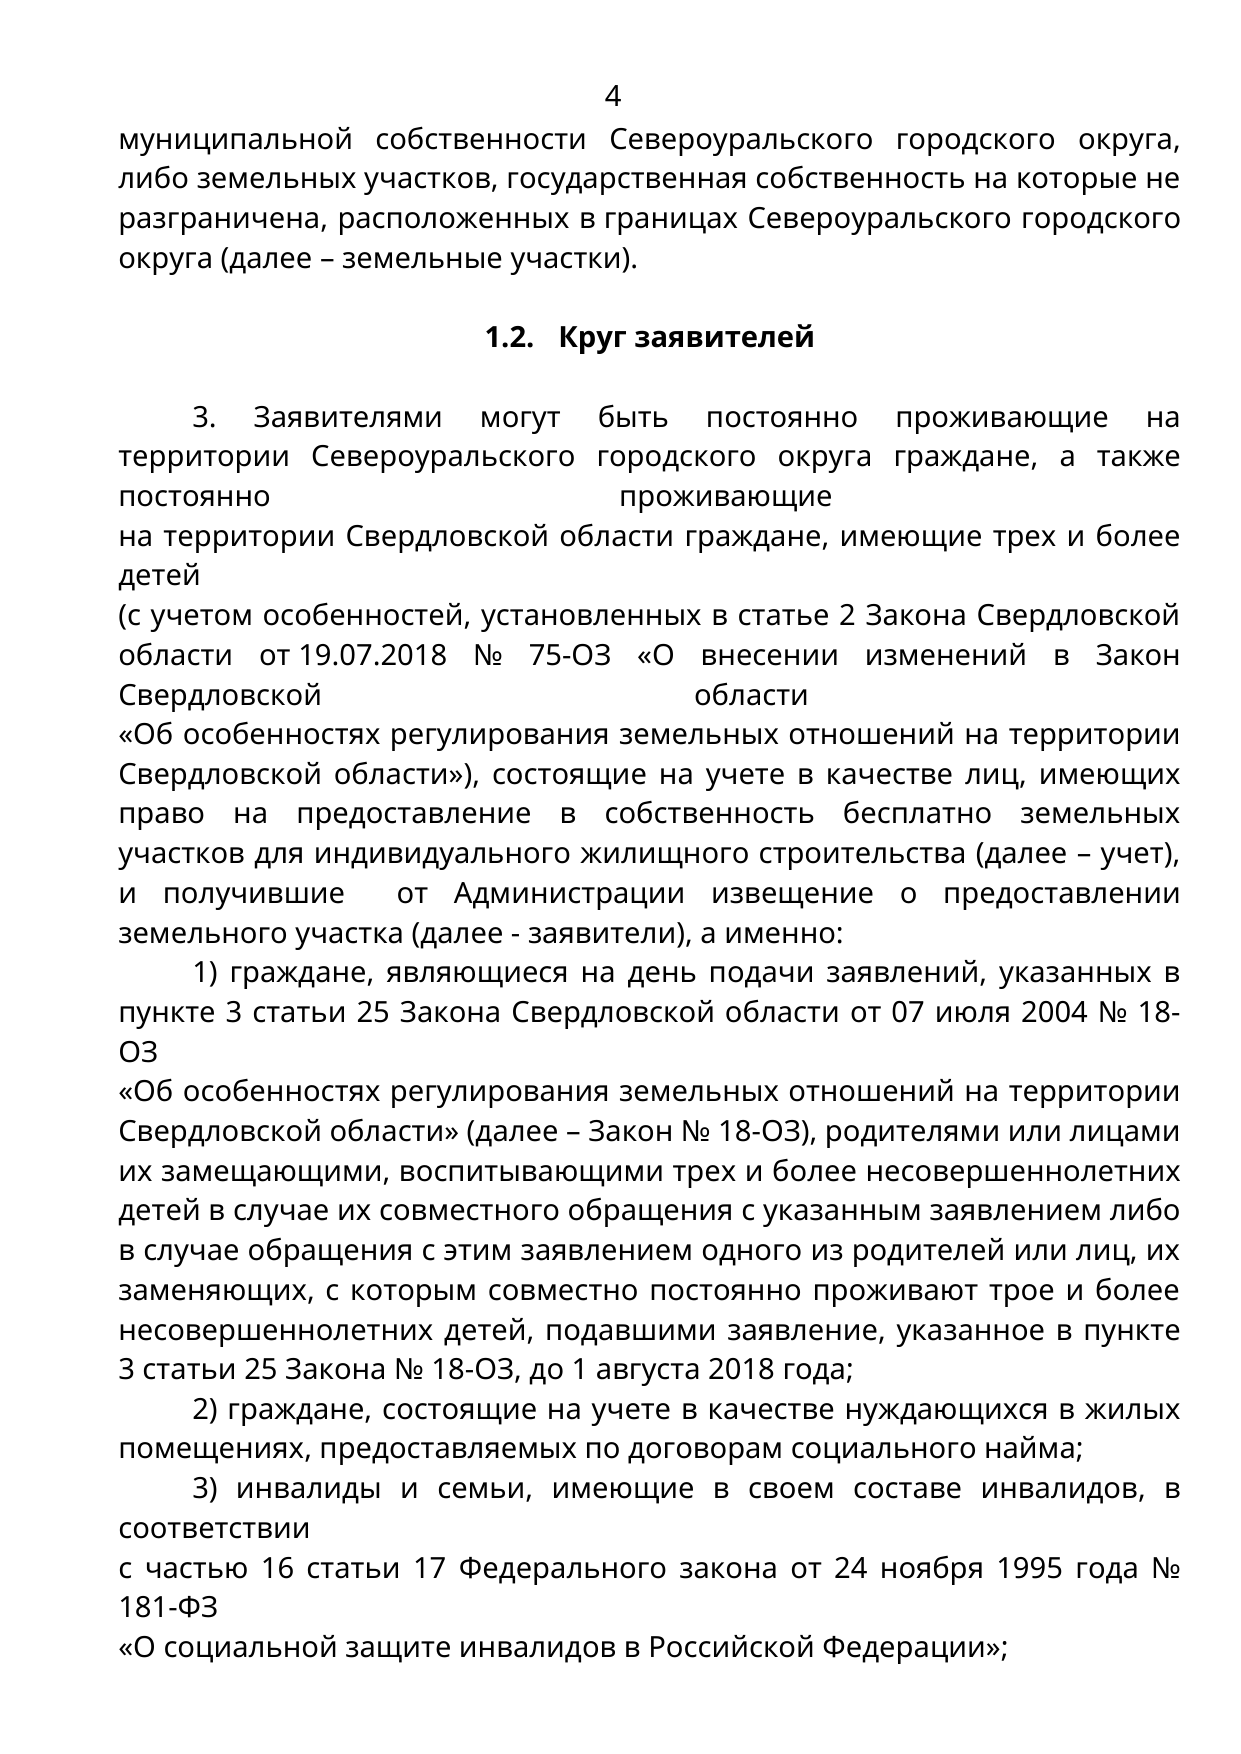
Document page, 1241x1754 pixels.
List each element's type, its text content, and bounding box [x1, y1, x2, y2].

text 3. Заявителями могут быть постоянно проживающие на территории Североуральского городского округа граждане, а также постоянно проживающие на территории Свердловской области граждане, имеющие трех и более детей (с учетом особенностей, установленных в статье 2 Закона Свердловской области от 19.07.2018 № 75-ОЗ «О внесении изменений в Закон Свердловской области «Об особенностях регулирования земельных отношений на территории Свердловской области»), состоящие на учете в качестве лиц, имеющих право на предоставление в собственность бесплатно земельных участков для индивидуального жилищного строительства (далее – учет), и получившие от Администрации извещение о предоставлении земельного участка (далее - заявители), а именно: [118, 396, 1181, 952]
list Круг заявителей [118, 317, 1181, 356]
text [118, 118, 1181, 277]
text 3) инвалиды и семьи, имеющие в своем составе инвалидов, в соответствии с частью 16 статьи 17 Федерального закона от 24 ноября 1995 года № 181-ФЗ «О социальной защите инвалидов в Российской Федерации»; [118, 1467, 1181, 1666]
text 1) граждане, являющиеся на день подачи заявлений, указанных в пункте 3 статьи 25 Закона Свердловской области от 07 июля 2004 № 18-ОЗ «Об особенностях регулирования земельных отношений на территории Свердловской области» (далее – Закон № 18-ОЗ), родителями или лицами их замещающими, воспитывающими трех и более несовершеннолетних детей в случае их совместного обращения с указанным заявлением либо в случае обращения с этим заявлением одного из родителей или лиц, их заменяющих, с которым совместно постоянно проживают трое и более несовершеннолетних детей, подавшими заявление, указанное в пункте 3 статьи 25 Закона № 18-ОЗ, до 1 августа 2018 года; [118, 952, 1181, 1388]
text 2) граждане, состоящие на учете в качестве нуждающихся в жилых помещениях, предоставляемых по договорам социального найма; [118, 1388, 1181, 1467]
